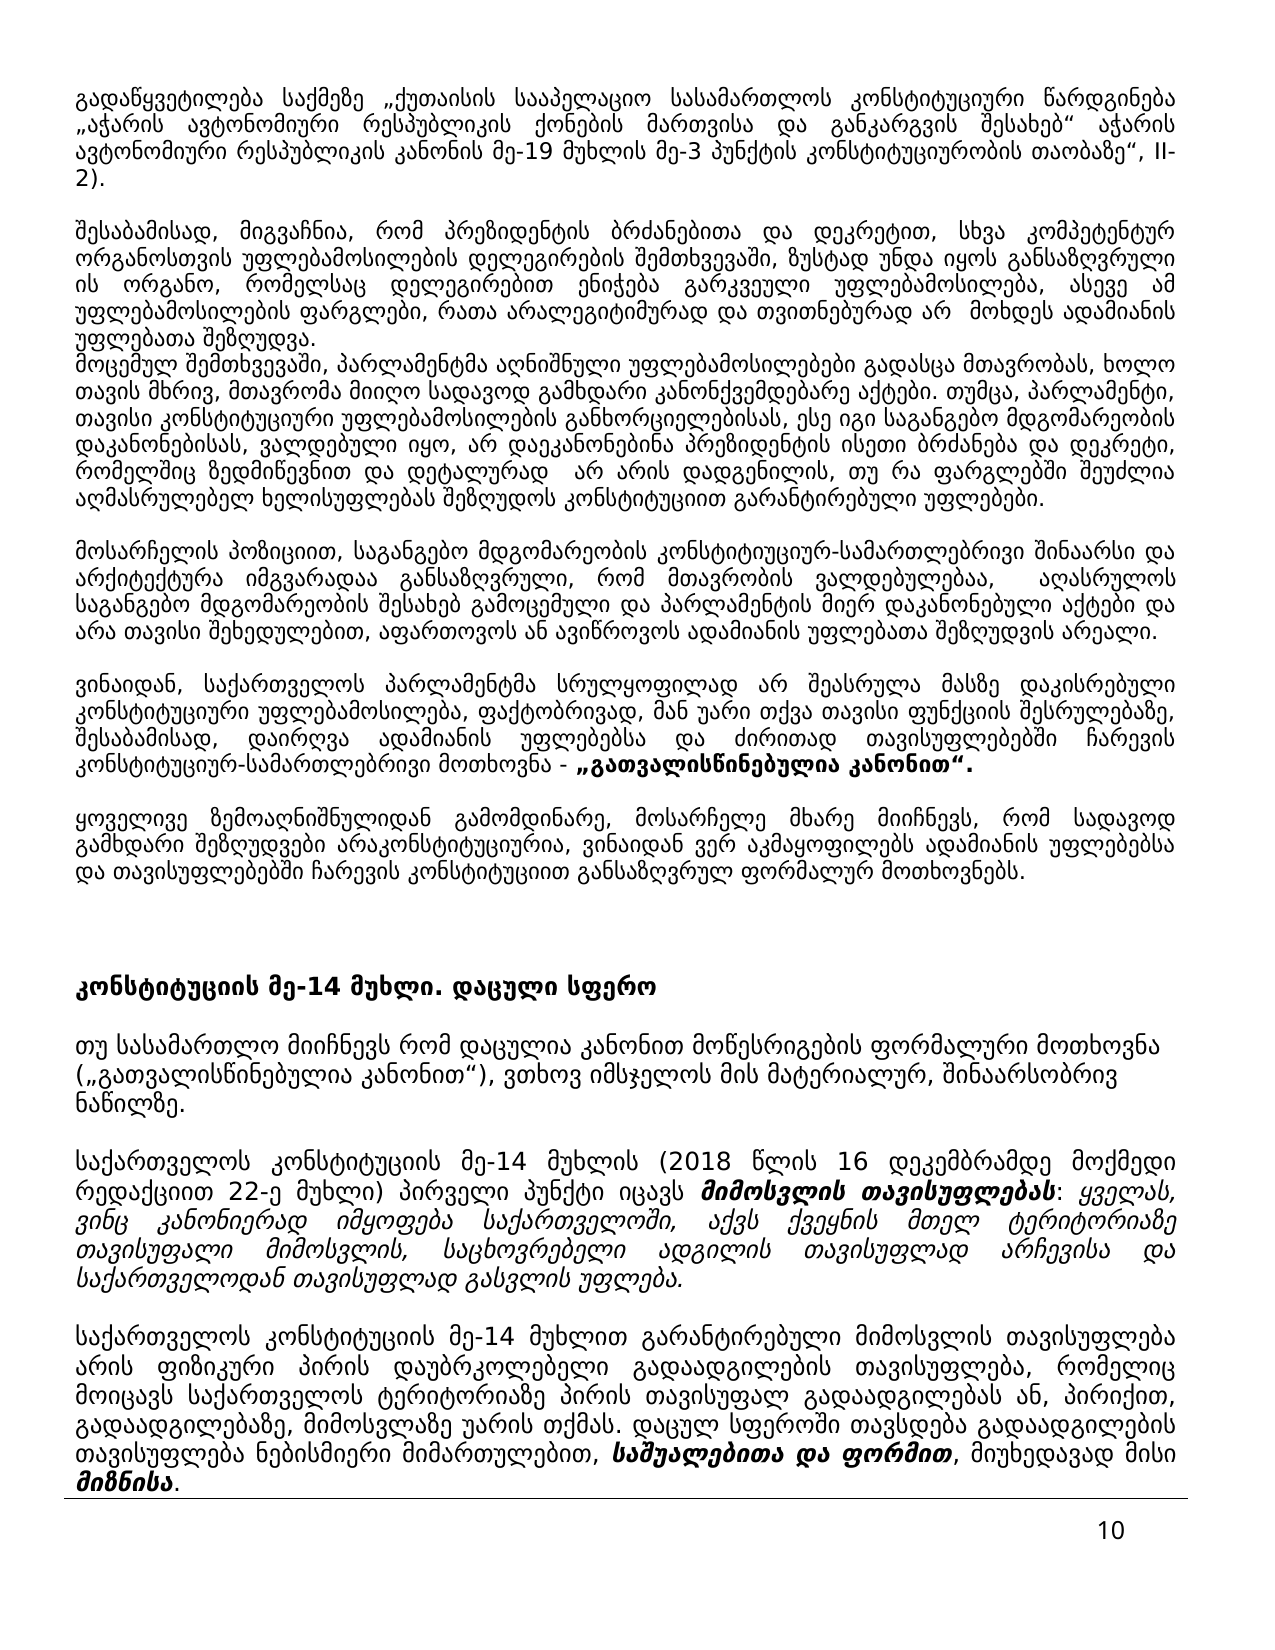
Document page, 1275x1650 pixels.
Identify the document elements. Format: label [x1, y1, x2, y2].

table_header [64, 85, 1188, 1497]
